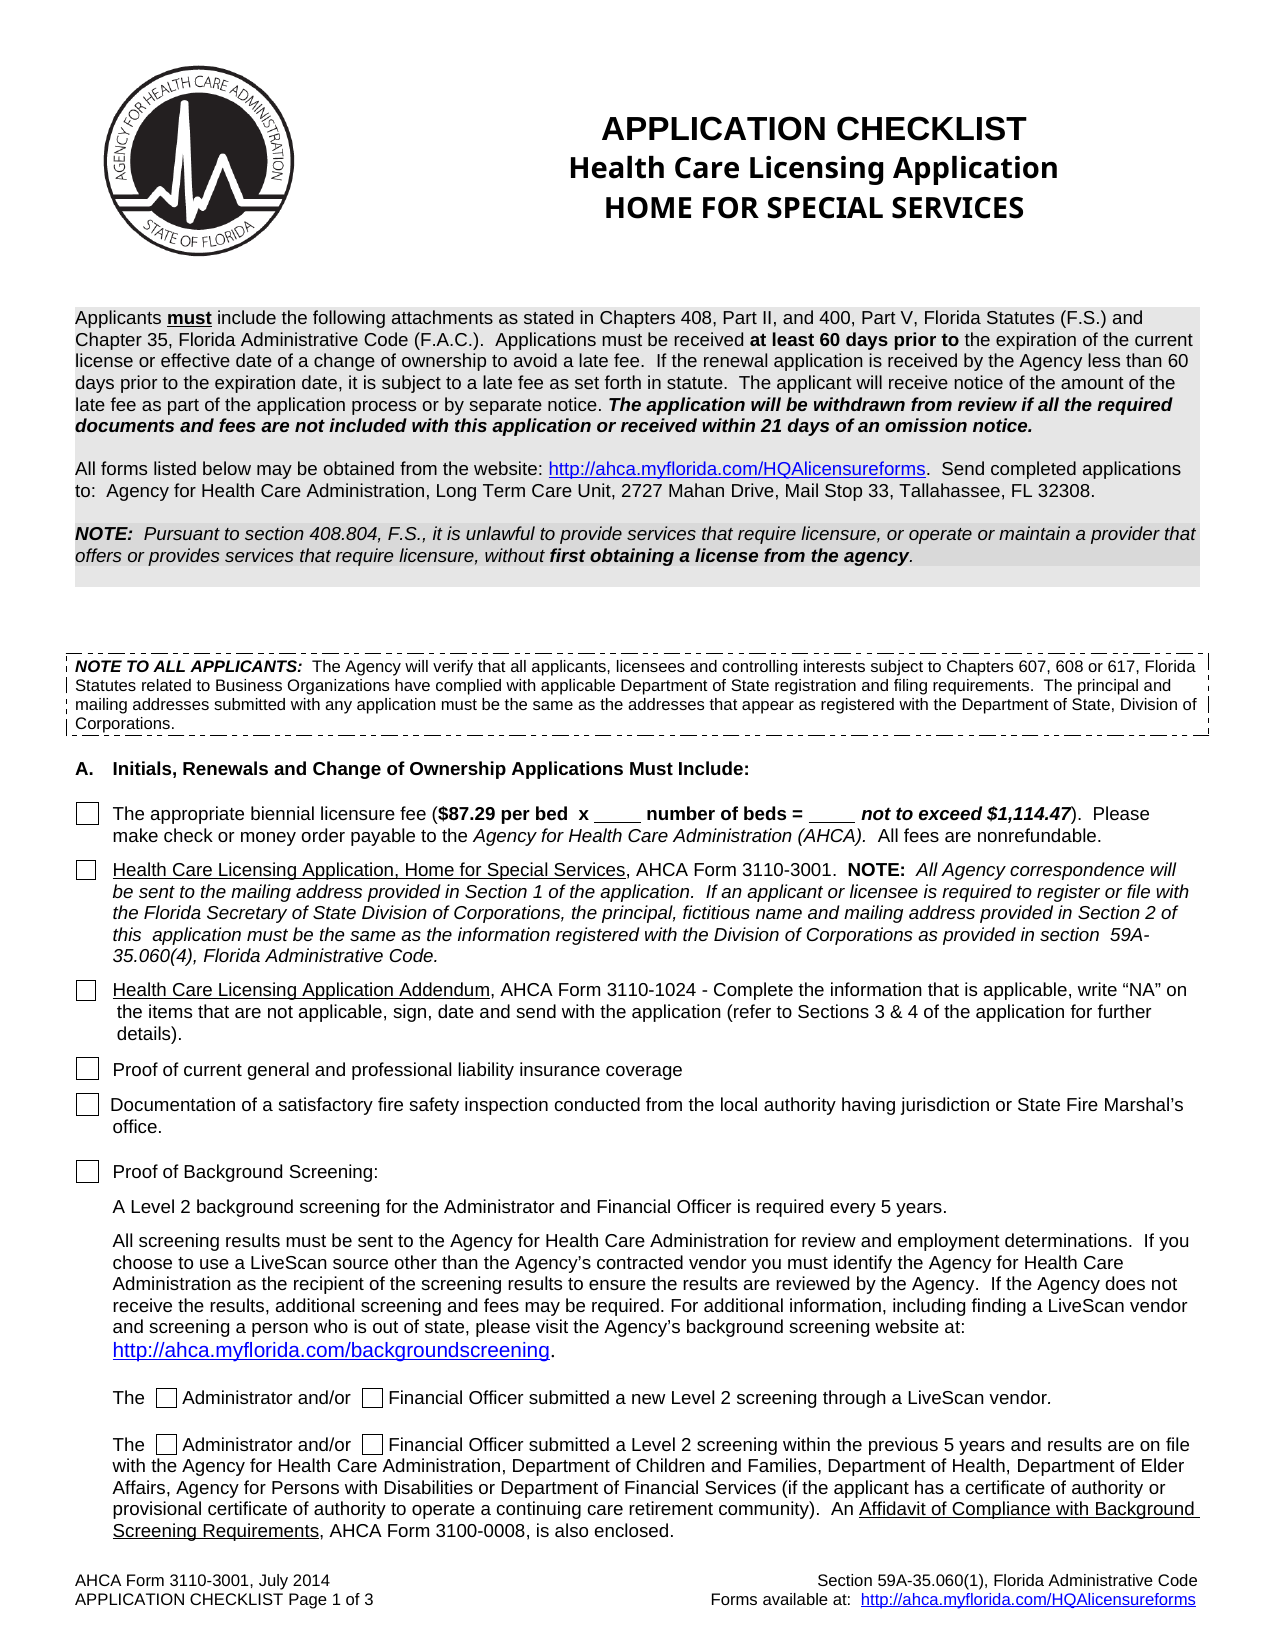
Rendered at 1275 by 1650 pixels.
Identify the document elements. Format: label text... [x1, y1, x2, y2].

list Initials, Renewals and Change of Ownership Applications Must Include: [75, 758, 1200, 779]
text The appropriate biennial licensure fee ($87.29 per bed x number of beds = not to exceed $1,114.47). Please make check or money order payable to the Agency for Health Care Administration (AHCA). All fees are nonrefundable. [75, 801, 1200, 846]
text Documentation of a satisfactory fire safety inspection conducted from the local authority having jurisdiction or State Fire Marshal’s office. [75, 1092, 1200, 1138]
text Health Care Licensing Application Addendum, AHCA Form 3110-1024 - Complete the information that is applicable, write “NA” on the items that are not applicable, sign, date and send with the application (refer to Sections 3 & 4 of the application for further details). [75, 979, 1200, 1044]
text Proof of current general and professional liability insurance coverage [75, 1056, 1200, 1080]
text All screening results must be sent to the Agency for Health Care Administration for review and employment determinations. If you choose to use a LiveScan source other than the Agency’s contracted vendor you must identify the Agency for Health Care Administration as the recipient of the screening results to ensure the results are reviewed by the Agency. If the Agency does not receive the results, additional screening and fees may be required. For additional information, including finding a LiveScan vendor and screening a person who is out of state, please visit the Agency’s background screening website at: http://ahca.myflorida.com/backgroundscreening. [112, 1230, 1200, 1362]
text A Level 2 background screening for the Administrator and Financial Officer is required every 5 years. [112, 1196, 1200, 1217]
picture [101, 64, 296, 258]
text Applicants must include the following attachments as stated in Chapters 408, Part II, and 400, Part V, Florida Statutes (F.S.) and Chapter 35, Florida Administrative Code (F.A.C.). Applications must be received at least 60 days prior to the expiration of the current license or effective date of a change of ownership to avoid a late fee. If the renewal application is received by the Agency less than 60 days prior to the expiration date, it is subject to a late fee as set forth in statute. The applicant will receive notice of the amount of the late fee as part of the application process or by separate notice. The application will be withdrawn from review if all the required documents and fees are not included with this application or received within 21 days of an omission notice. [75, 307, 1200, 437]
text The Administrator and/or Financial Officer submitted a new Level 2 screening through a LiveScan vendor. [112, 1387, 1200, 1408]
text NOTE TO ALL APPLICANTS: The Agency will verify that all applicants, licensees and controlling interests subject to Chapters 607, 608 or 617, Florida Statutes related to Business Organizations have complied with applicable Department of State registration and filing requirements. The principal and mailing addresses submitted with any application must be the same as the addresses that appear as registered with the Department of State, Division of Corporations. [66, 653, 1209, 736]
text Proof of Background Screening: [75, 1159, 1200, 1183]
text The Administrator and/or Financial Officer submitted a Level 2 screening within the previous 5 years and results are on file with the Agency for Health Care Administration, Department of Children and Families, Department of Health, Department of Elder Affairs, Agency for Persons with Disabilities or Department of Financial Services (if the applicant has a certificate of authority or provisional certificate of authority to operate a continuing care retirement community). An Affidavit of Compliance with Background Screening Requirements, AHCA Form 3100-0008, is also enclosed. [112, 1433, 1200, 1541]
text All forms listed below may be obtained from the website: http://ahca.myflorida.com/HQAlicensureforms. Send completed applications to: Agency for Health Care Administration, Long Term Care Unit, , Mail Stop 33, . [75, 458, 1200, 501]
text NOTE: Pursuant to section 408.804, F.S., it is unlawful to provide services that require licensure, or operate or maintain a provider that offers or provides services that require licensure, without first obtaining a license from the agency. [75, 523, 1200, 566]
text Health Care Licensing Application, Home for Special Services, AHCA Form 3110-3001. NOTE: All Agency correspondence will be sent to the mailing address provided in Section 1 of the application. If an applicant or licensee is required to register or file with the Florida Secretary of State Division of Corporations, the principal, fictitious name and mailing address provided in Section 2 of this application must be the same as the information registered with the Division of Corporations as provided in section 59A-35.060(4), Florida Administrative Code. [75, 859, 1200, 967]
